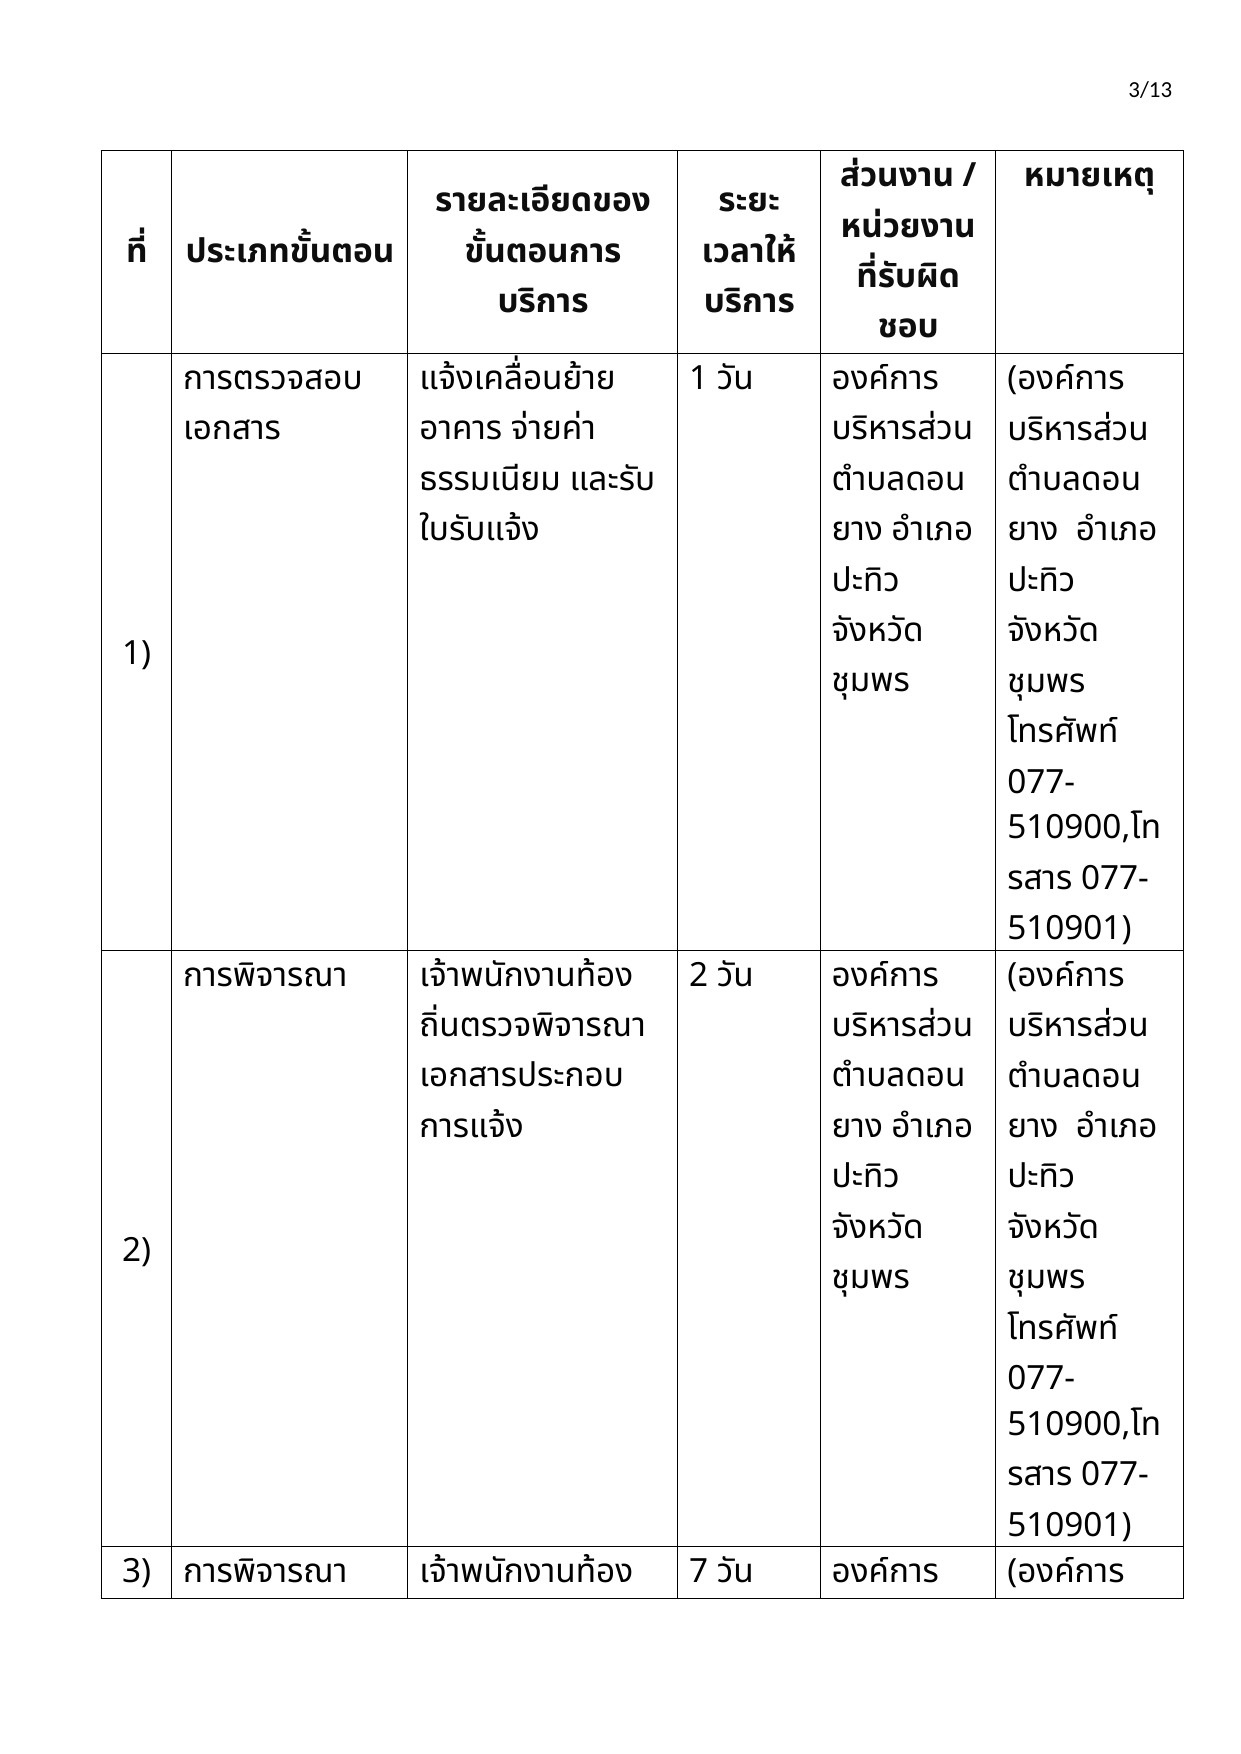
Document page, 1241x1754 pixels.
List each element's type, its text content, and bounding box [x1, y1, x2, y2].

table_cell 2 วัน [678, 951, 820, 1546]
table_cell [408, 1547, 677, 1598]
table_header รายละเอียดของขั้นตอนการบริการ [408, 151, 677, 353]
table_header ที่ [102, 151, 171, 353]
table_cell องค์การบริหารส่วนตำบลดอนยาง อำเภอปะทิว จังหวัดชุมพร [821, 951, 995, 1546]
table_header ส่วนงาน / หน่วยงานที่รับผิดชอบ [821, 151, 995, 353]
table_cell (องค์การบริหารส่วนตำบลดอนยาง อำเภอปะทิว จังหวัดชุมพร โทรศัพท์ 077-510900,โทรสาร 077-510901) [996, 951, 1183, 1546]
table_cell (องค์การบริหารส่วนตำบลดอนยาง อำเภอปะทิว จังหวัดชุมพร โทรศัพท์ 077-510900,โทรสาร 077-510901) [996, 354, 1183, 949]
table_cell การตรวจสอบเอกสาร [172, 354, 407, 949]
table_cell 1) [102, 354, 171, 949]
table_cell องค์การบริหารส่วนตำบลดอนยาง อำเภอปะทิว จังหวัดชุมพร [821, 354, 995, 949]
table_cell การพิจารณา [172, 1547, 407, 1598]
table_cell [821, 1547, 995, 1598]
table_cell 2) [102, 951, 171, 1546]
table_cell 3) [102, 1547, 171, 1598]
table_header ระยะเวลาให้บริการ [678, 151, 820, 353]
table_cell เจ้าพนักงานท้องถิ่นตรวจพิจารณาเอกสารประกอบการแจ้ง [408, 951, 677, 1546]
table_header หมายเหตุ [996, 151, 1183, 353]
table_cell แจ้งเคลื่อนย้ายอาคาร จ่ายค่าธรรมเนียม และรับใบรับแจ้ง [408, 354, 677, 949]
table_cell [996, 1547, 1183, 1598]
table_header ประเภทขั้นตอน [172, 151, 407, 353]
table_cell 1 วัน [678, 354, 820, 949]
table_cell การพิจารณา [172, 951, 407, 1546]
table_cell 7 วัน [678, 1547, 820, 1598]
